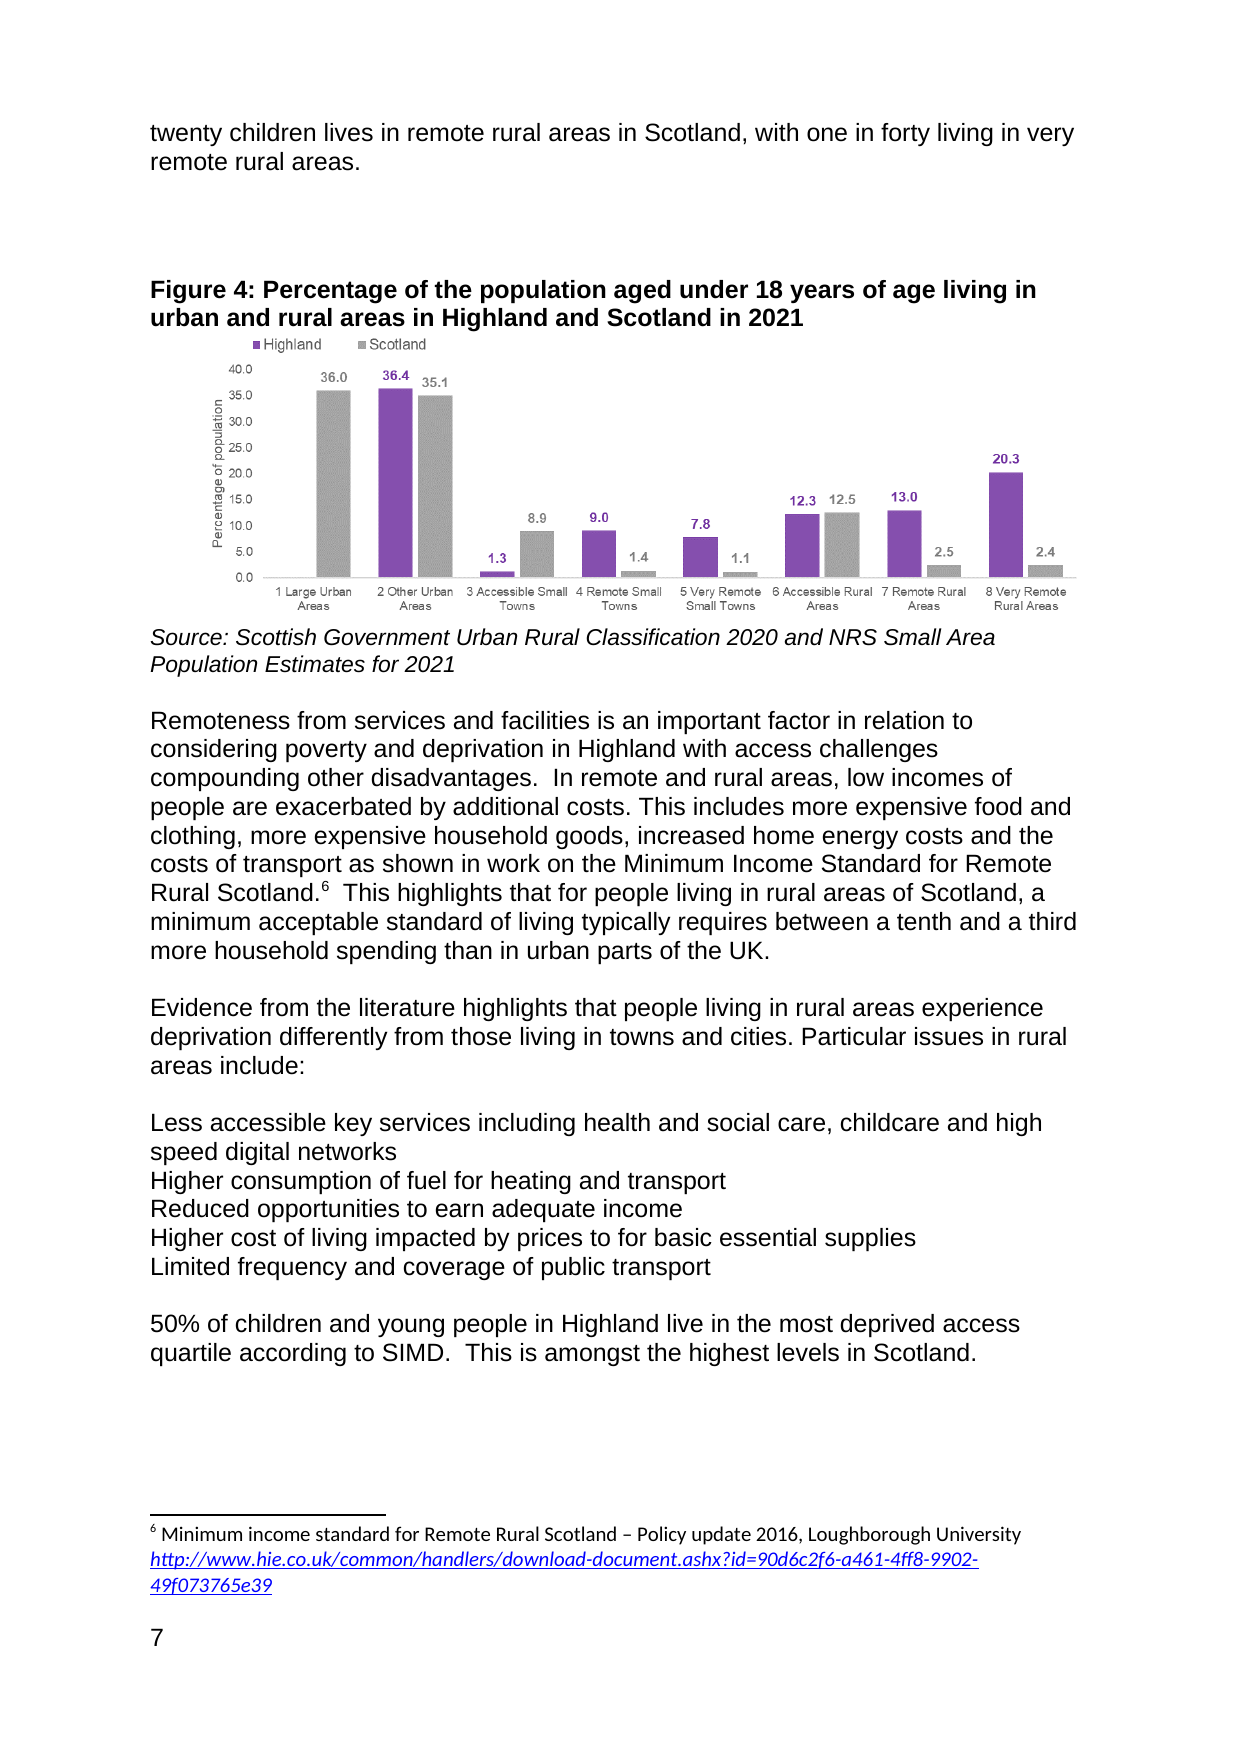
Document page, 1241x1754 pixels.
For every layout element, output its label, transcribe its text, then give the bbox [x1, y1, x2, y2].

text Remoteness from services and facilities is an important factor in relation to considering poverty and deprivation in Highland with access challenges compounding other disadvantages. In remote and rural areas, low incomes of people are exacerbated by additional costs. This includes more expensive food and clothing, more expensive household goods, increased home energy costs and the costs of transport as shown in work on the Minimum Income Standard for Remote Rural Scotland. This highlights that for people living in rural areas of Scotland, a minimum acceptable standard of living typically requires between a tenth and a third more household spending than in urban parts of the UK. [150, 706, 1090, 964]
text Evidence from the literature highlights that people living in rural areas experience deprivation differently from those living in towns and cities. Particular issues in rural areas include: [150, 993, 1090, 1079]
text Higher consumption of fuel for heating and transport [150, 1166, 1090, 1194]
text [150, 118, 1090, 176]
text Source: Scottish Government Urban Rural Classification 2020 and NRS Small Area Population Estimates for 2021 [150, 624, 1090, 677]
text Less accessible key services including health and social care, childcare and high speed digital networks [150, 1108, 1090, 1166]
text Higher cost of living impacted by prices to for basic essential supplies [150, 1223, 1090, 1252]
picture [150, 332, 1095, 621]
text Reduced opportunities to earn adequate income [150, 1194, 1090, 1223]
text Limited frequency and coverage of public transport [150, 1252, 1090, 1281]
text 50% of children and young people in Highland live in the most deprived access quartile according to SIMD. This is amongst the highest levels in Scotland. [150, 1309, 1090, 1367]
text Figure 4: Percentage of the population aged under 18 years of age living in urban and rural areas in Highland and Scotland in 2021 [150, 275, 1090, 332]
